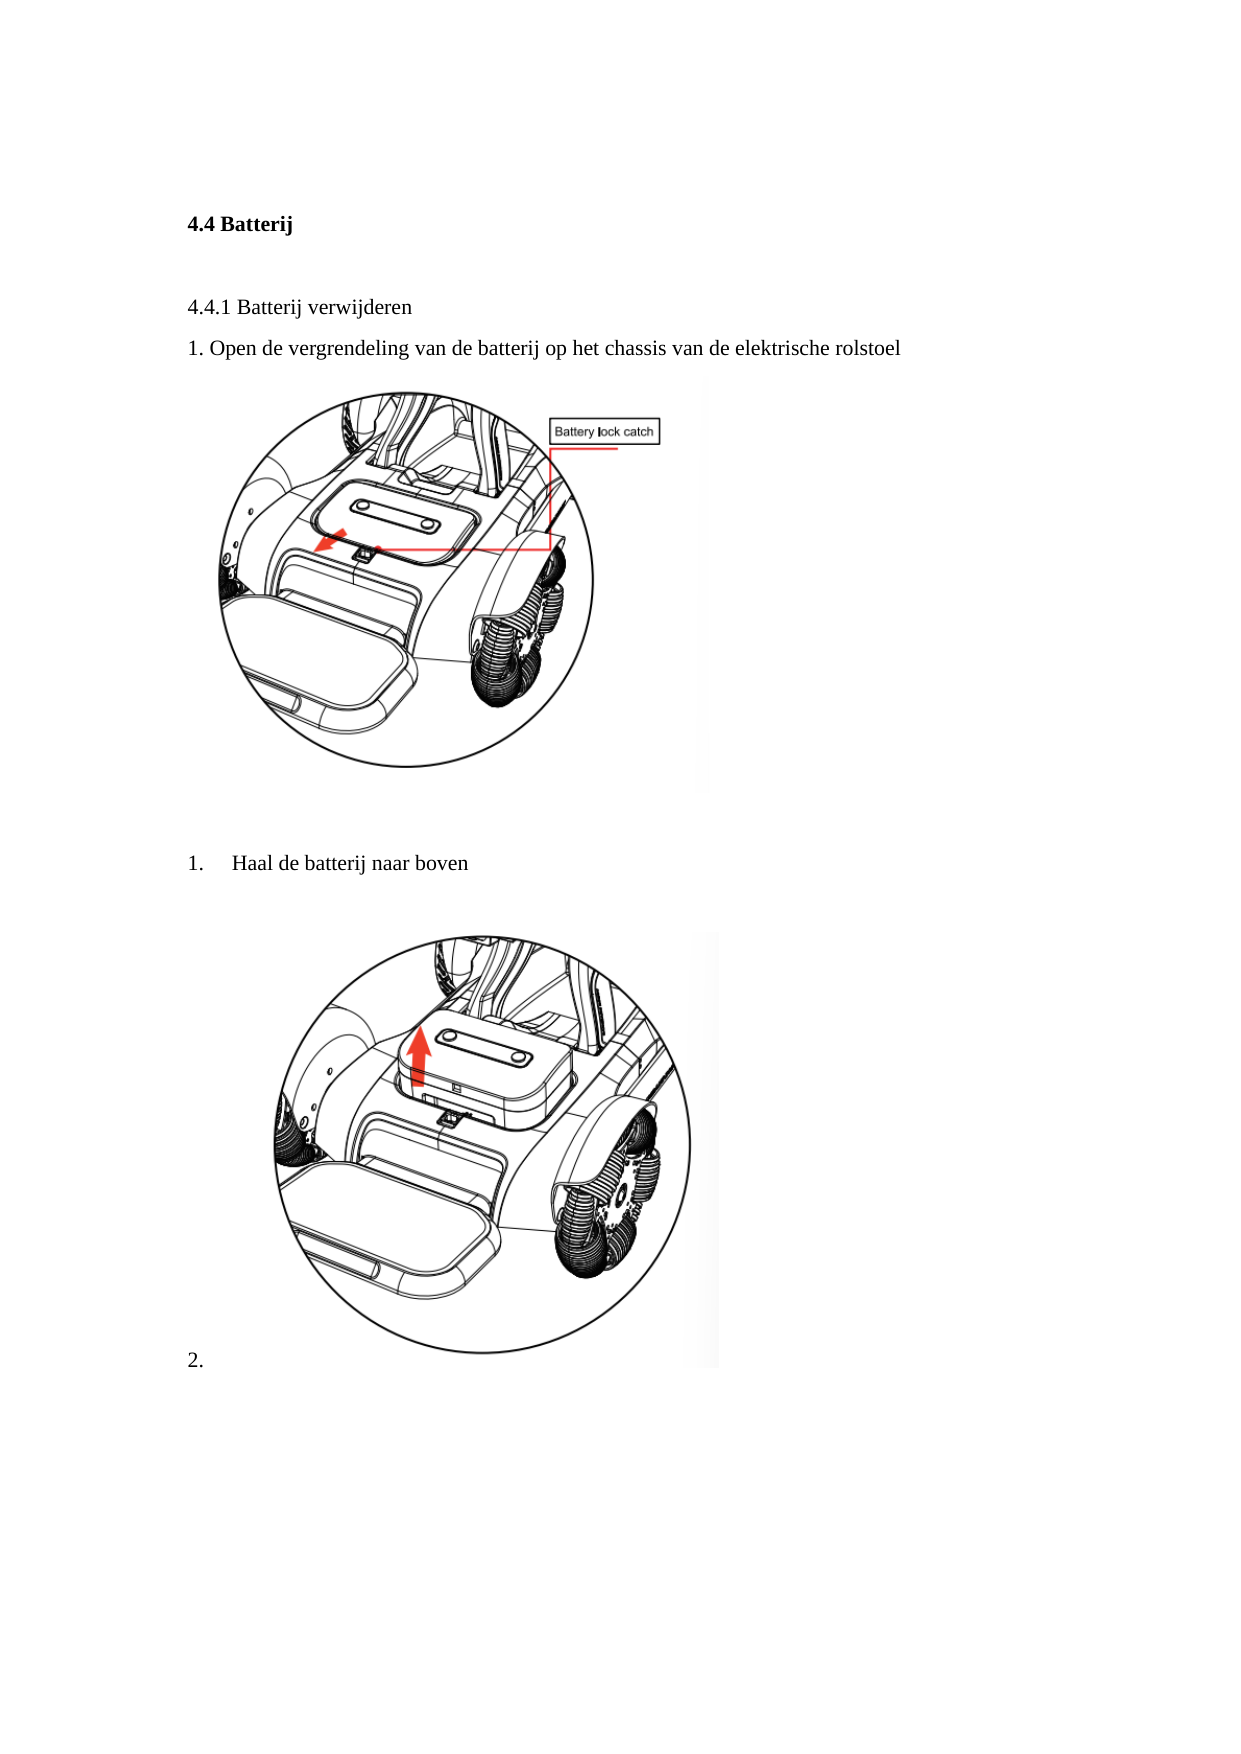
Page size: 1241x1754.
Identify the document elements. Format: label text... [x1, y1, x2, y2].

text 1. Open de vergrendeling van de batterij op het chassis van de elektrische rolstoel [187, 335, 1053, 360]
list Haal de batterij naar boven [187, 850, 1053, 875]
text 4.4 Batterij [187, 211, 1053, 236]
picture [209, 932, 719, 1368]
text 4.4.1 Batterij verwijderen [187, 294, 1053, 319]
picture [187, 376, 710, 793]
